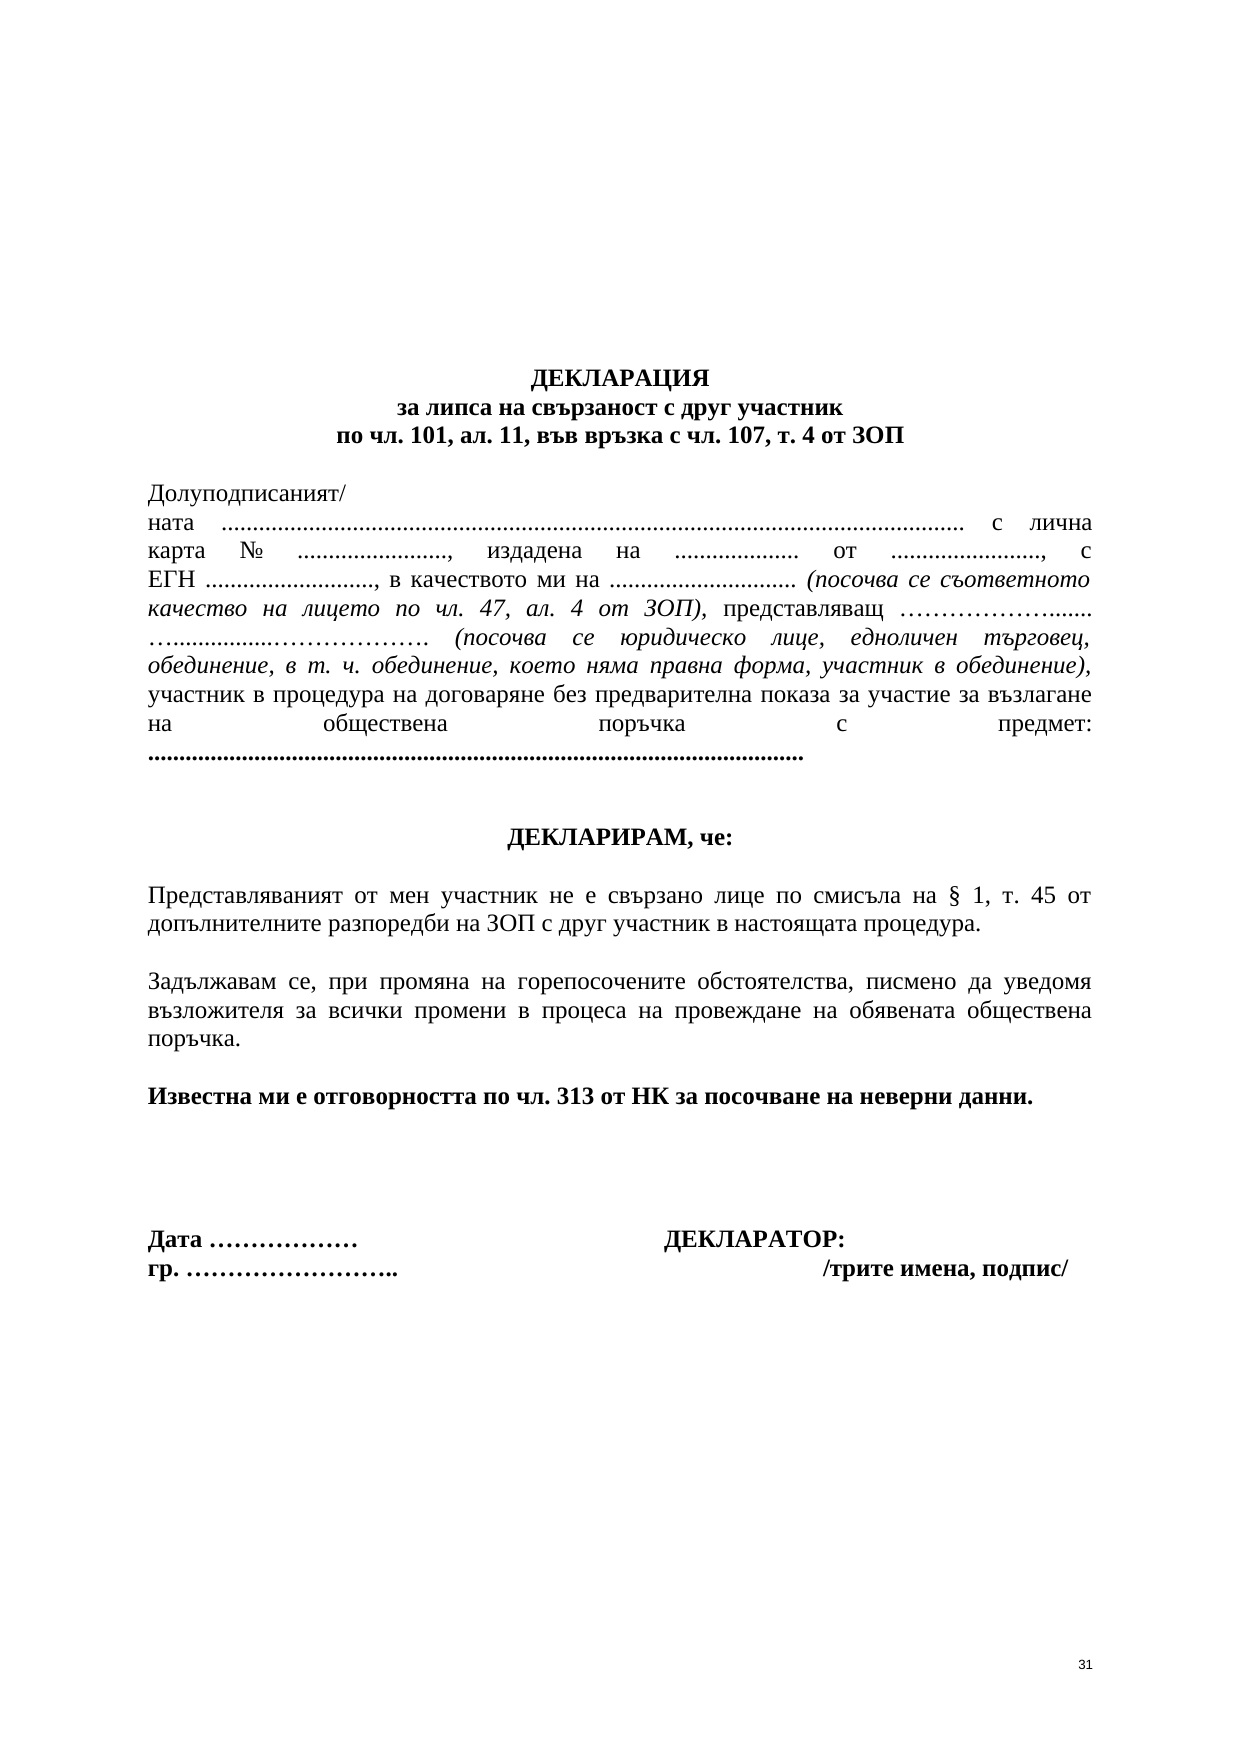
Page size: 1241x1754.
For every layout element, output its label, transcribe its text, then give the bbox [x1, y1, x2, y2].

text Дата ……………… ДЕКЛАРАТОР: [148, 1224, 1093, 1253]
text Задължавам се, при промяна на горепосочените обстоятелства, писмено да уведомя възложителя за всички промени в процеса на провеждане на обявената обществена поръчка. [148, 966, 1093, 1052]
text Известна ми е отговорността по чл. 313 от НК за посочване на неверни данни. [148, 1081, 1093, 1110]
text Представляваният от мен участник не е свързано лице по смисъла на § 1, т. 45 от допълнителните разпоредби на ЗОП с друг участник в настоящата процедура. [148, 880, 1093, 937]
text ДЕКЛАРАЦИЯ [148, 363, 1093, 392]
text Долуподписаният/ната ....................................................................................................................... с лична карта № ........................, издадена на .................... от ........................, с ЕГН ..........................., в качеството ми на .............................. (посочва се съответното качество на лицето по чл. 47, ал. 4 от ЗОП), представляващ ……………….......…................………………. (посочва се юридическо лице, едноличен търговец, обединение, в т. ч. обединение, което няма правна форма, участник в обединение), участник в процедура на договаряне без предварителна показа за участие за възлагане на обществена поръчка с предмет: ......................................................................................................... [148, 478, 1093, 766]
text гр. …………………….. /трите имена, подпис/ [148, 1253, 1093, 1282]
text ДЕКЛАРИРАМ, че: [148, 822, 1093, 851]
text по чл. 101, ал. 11, във връзка с чл. 107, т. 4 от ЗОП [148, 421, 1093, 449]
text за липса на свързаност с друг участник [148, 392, 1093, 421]
